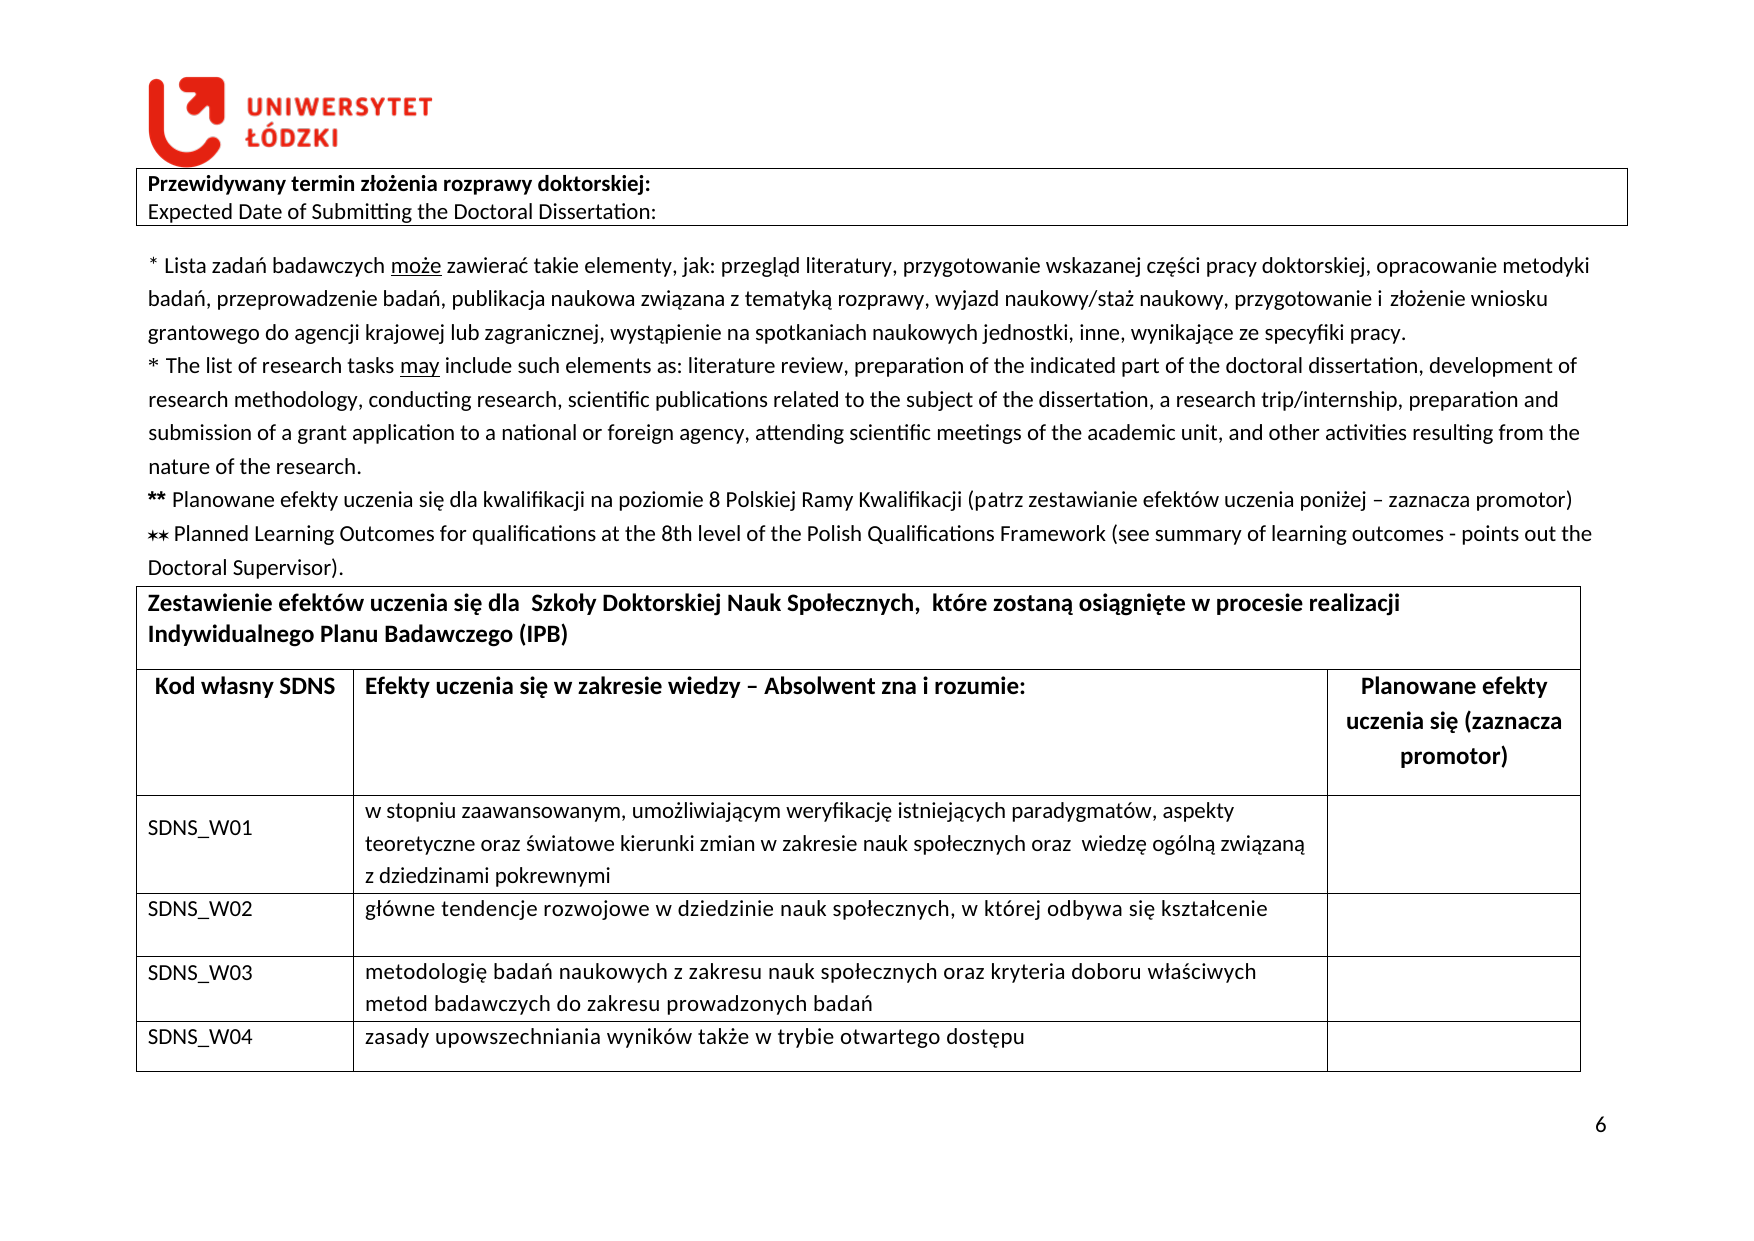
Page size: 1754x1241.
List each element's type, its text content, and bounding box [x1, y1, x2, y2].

table_cell SDNS_W01 [137, 796, 353, 893]
table_cell zasady upowszechniania wyników także w trybie otwartego dostępu [354, 1022, 1327, 1071]
table_cell [1328, 1022, 1580, 1071]
table_cell metodologię badań naukowych z zakresu nauk społecznych oraz kryteria doboru właściwych metod badawczych do zakresu prowadzonych badań [354, 957, 1327, 1021]
table_cell SDNS_W04 [137, 1022, 353, 1071]
table_cell [1328, 894, 1580, 956]
list The list of research tasks may include such elements as: literature review, preparation of the indicated part of the doctoral dissertation, development of research methodology, conducting research, scientific publications related to the subject of the dissertation, a research trip/internship, preparation and submission of a grant application to a national or foreign agency, attending scientific meetings of the academic unit, and other activities resulting from the nature of the research. [148, 351, 1609, 480]
table_cell Planowane efekty uczenia się (zaznacza promotor) [1328, 670, 1580, 795]
table_cell [1328, 957, 1580, 1021]
table_cell SDNS_W02 [137, 894, 353, 956]
text ** Planowane efekty uczenia się dla kwalifikacji na poziomie 8 Polskiej Ramy Kwalifikacji (patrz zestawianie efektów uczenia poniżej – zaznacza promotor) [148, 486, 1606, 514]
table_cell Przewidywany termin złożenia rozprawy doktorskiej: Expected Date of Submitting the Doctoral Dissertation: [137, 169, 1627, 225]
picture [147, 73, 433, 168]
table_cell Kod własny SDNS [137, 670, 353, 795]
table_cell główne tendencje rozwojowe w dziedzinie nauk społecznych, w której odbywa się kształcenie [354, 894, 1327, 956]
table_cell SDNS_W03 [137, 957, 353, 1021]
text * Lista zadań badawczych może zawierać takie elementy, jak: przegląd literatury, przygotowanie wskazanej części pracy doktorskiej, opracowanie metodyki badań, przeprowadzenie badań, publikacja naukowa związana z tematyką rozprawy, wyjazd naukowy/staż naukowy, przygotowanie i złożenie wniosku grantowego do agencji krajowej lub zagranicznej, wystąpienie na spotkaniach naukowych jednostki, inne, wynikające ze specyfiki pracy. [148, 251, 1606, 346]
table_header Zestawienie efektów uczenia się dla Szkoły Doktorskiej Nauk Społecznych, które zostaną osiągnięte w procesie realizacji Indywidualnego Planu Badawczego (IPB) [137, 587, 1580, 669]
table_cell w stopniu zaawansowanym, umożliwiającym weryfikację istniejących paradygmatów, aspekty teoretyczne oraz światowe kierunki zmian w zakresie nauk społecznych oraz wiedzę ogólną związaną z dziedzinami pokrewnymi [354, 796, 1327, 893]
text Planned Learning Outcomes for qualifications at the 8th level of the Polish Qualifications Framework (see summary of learning outcomes - points out the Doctoral Supervisor). [148, 519, 1606, 581]
table_cell Efekty uczenia się w zakresie wiedzy – Absolwent zna i rozumie: [354, 670, 1327, 795]
table_cell [1328, 796, 1580, 893]
